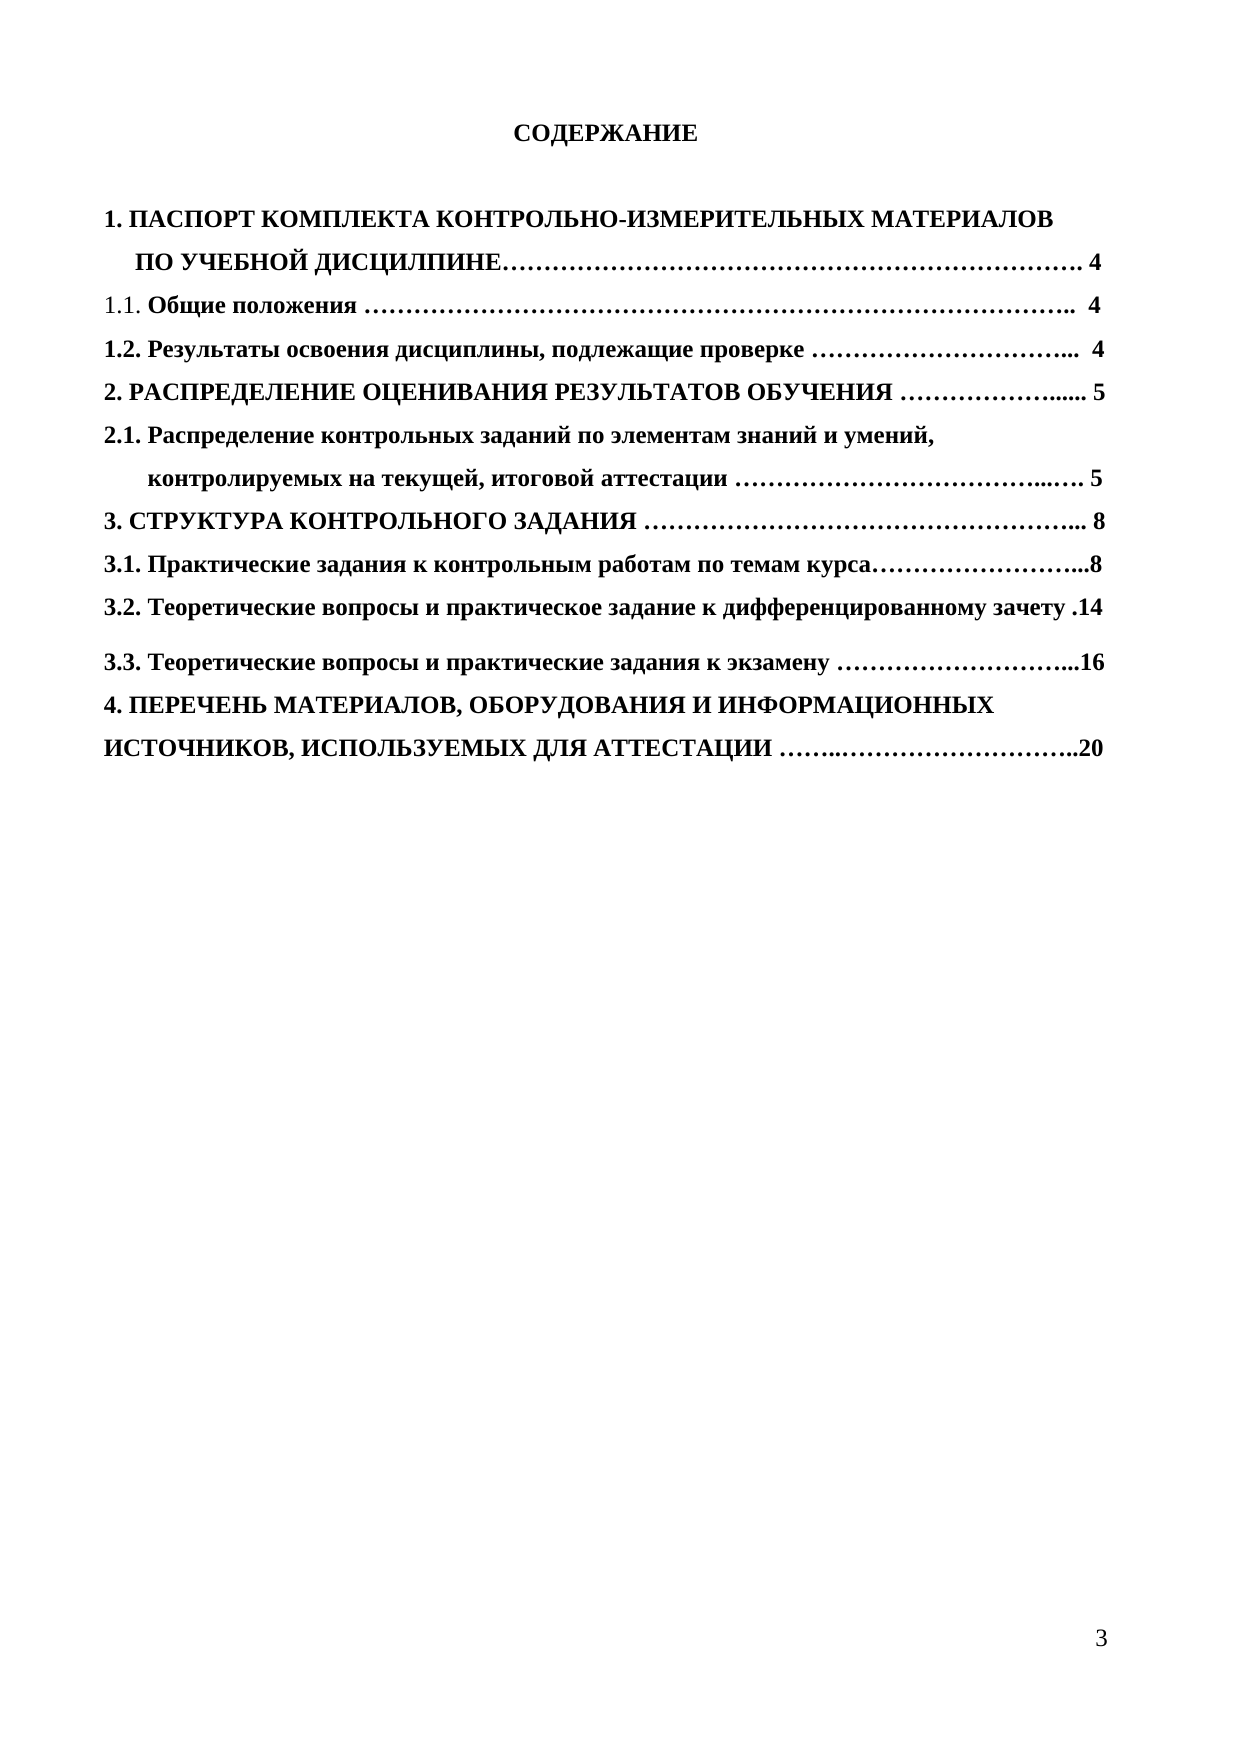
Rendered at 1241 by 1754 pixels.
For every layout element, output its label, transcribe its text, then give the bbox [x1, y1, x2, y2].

text 1. ПАСПОРТ КОМПЛЕКТА КОНТРОЛЬНО-ИЗМЕРИТЕЛЬНЫХ МАТЕРИАЛОВ [103, 204, 1107, 233]
text 2. РАСПРЕДЕЛЕНИЕ ОЦЕНИВАНИЯ РЕЗУЛЬТАТОВ ОБУЧЕНИЯ ………………...... 5 [103, 377, 1107, 406]
text 2.1. Распределение контрольных заданий по элементам знаний и умений, [103, 420, 1107, 449]
text 3. СТРУКТУРА КОНТРОЛЬНОГО ЗАДАНИЯ ……………………………………………... 8 [103, 506, 1107, 535]
list Результаты освоения дисциплины, подлежащие проверке …………………………... 4 [103, 334, 1107, 362]
text контролируемых на текущей, итоговой аттестации ………………………………...…. 5 [103, 463, 1107, 492]
text 3.3. Теоретические вопросы и практические задания к экзамену ………………………...16 [103, 647, 1107, 675]
text 3.1. Практические задания к контрольным работам по темам курса……………………...8 [103, 549, 1107, 578]
text 3.2. Теоретические вопросы и практическое задание к дифференцированному зачету .14 [103, 592, 1107, 621]
text 4. ПЕРЕЧЕНЬ МАТЕРИАЛОВ, ОБОРУДОВАНИЯ И ИНФОРМАЦИОННЫХ ИСТОЧНИКОВ, ИСПОЛЬЗУЕМЫХ ДЛЯ АТТЕСТАЦИИ ……..………………………..20 [103, 690, 1107, 762]
list Общие положения ………………………………………………………………………….. 4 [103, 291, 1107, 319]
text ПО УЧЕБНОЙ ДИСЦИЛПИНЕ……………………………………………………………. 4 [103, 247, 1107, 276]
text СОДЕРЖАНИЕ [103, 118, 1107, 147]
